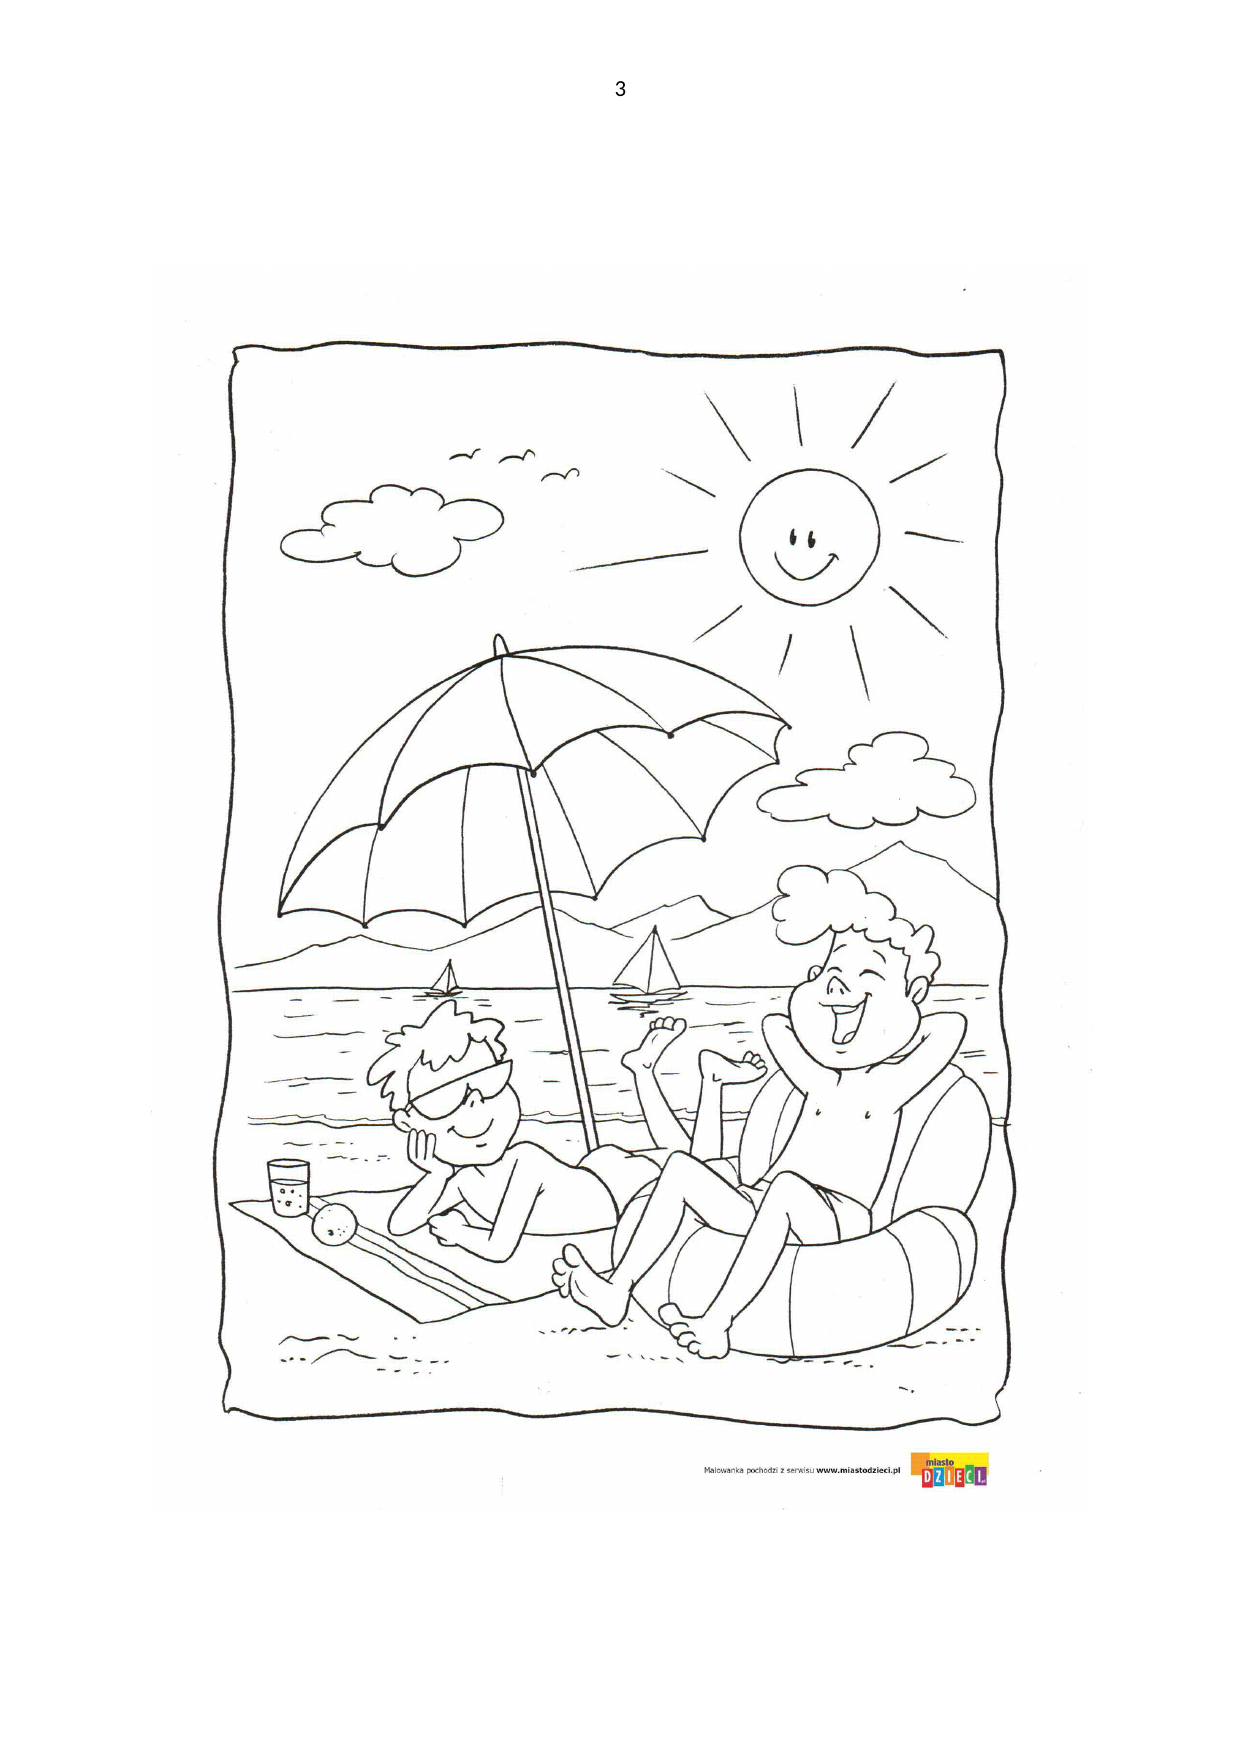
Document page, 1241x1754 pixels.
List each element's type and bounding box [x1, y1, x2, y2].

picture [147, 266, 1093, 1510]
